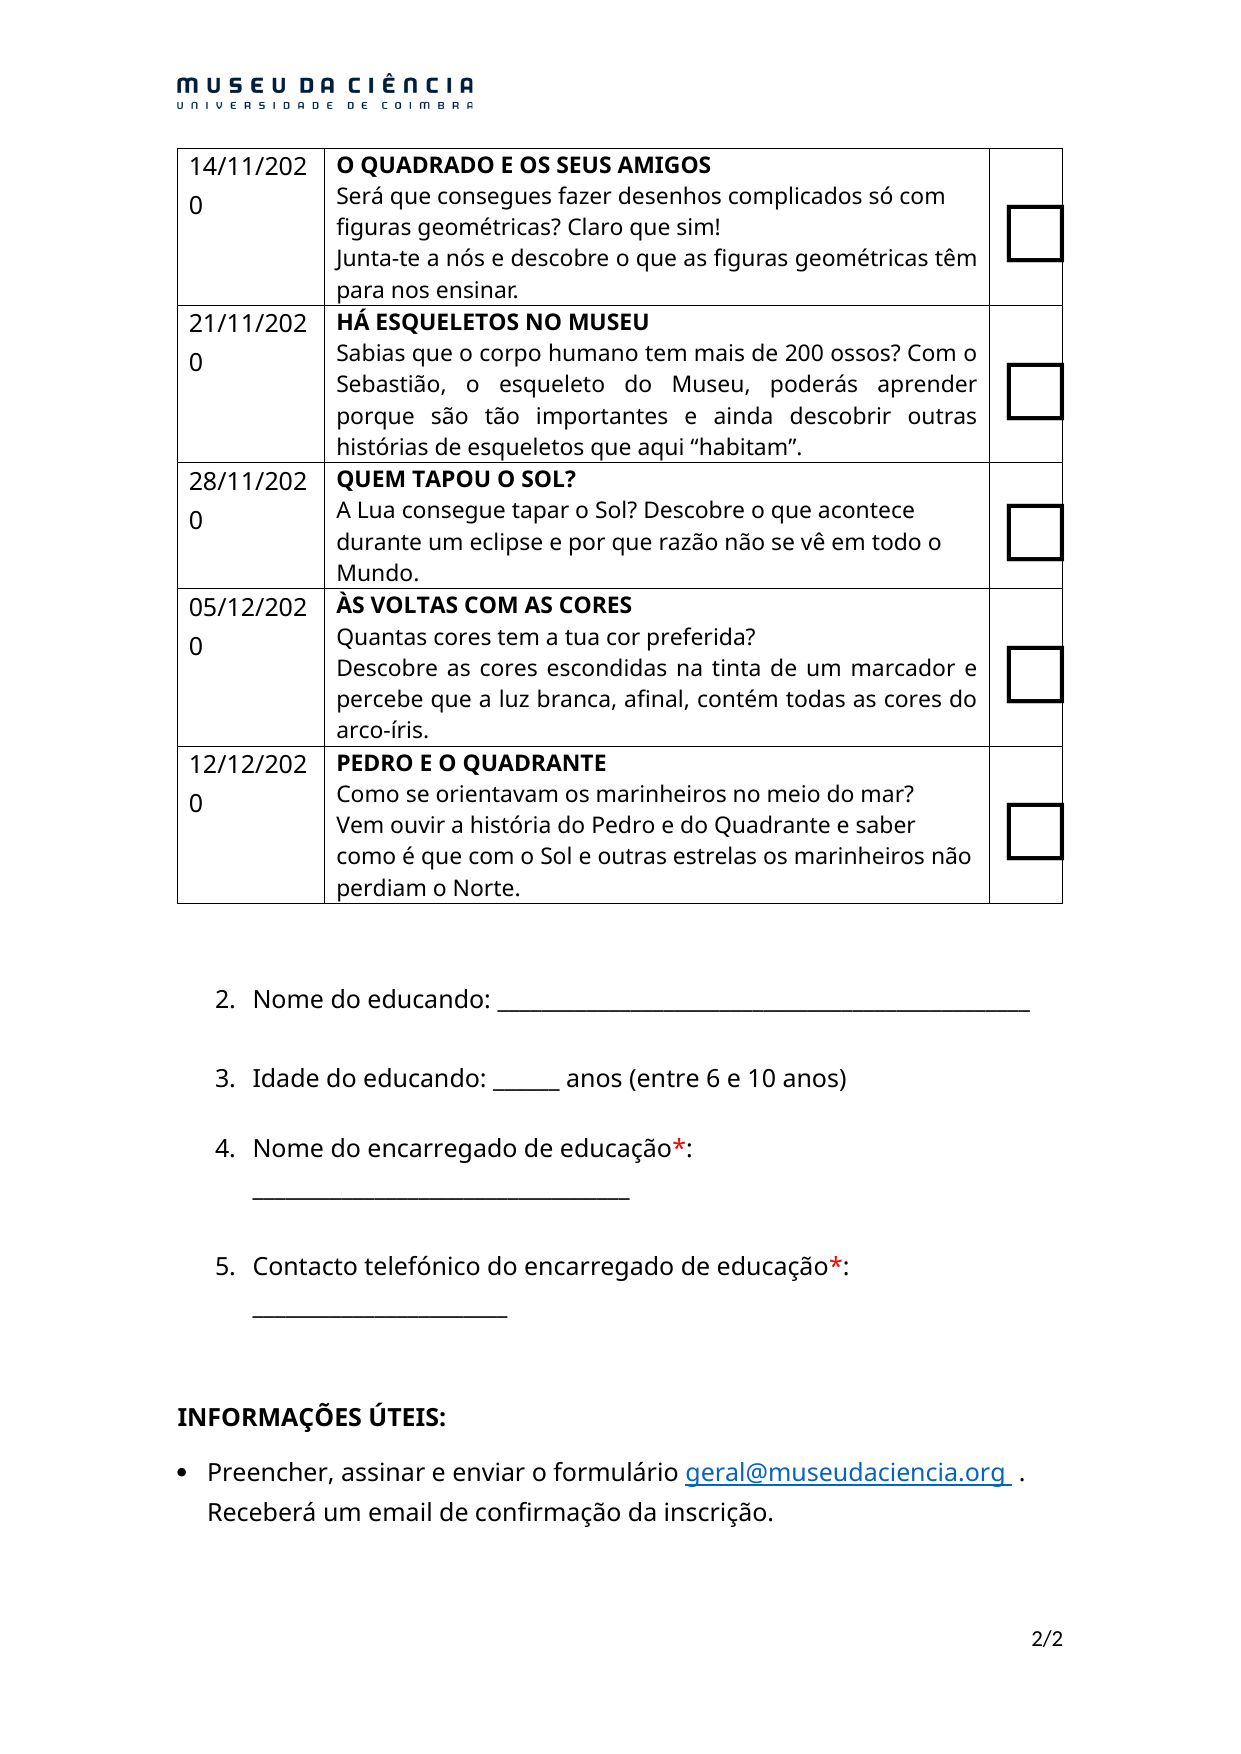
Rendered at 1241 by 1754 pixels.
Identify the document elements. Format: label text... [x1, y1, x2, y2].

table_cell HÁ ESQUELETOS NO MUSEU Sabias que o corpo humano tem mais de 200 ossos? Com o Sebastião, o esqueleto do Museu, poderás aprender porque são tão importantes e ainda descobrir outras histórias de esqueletos que aqui “habitam”. [325, 306, 989, 462]
picture [177, 73, 473, 109]
table_cell 05/12/2020 [178, 589, 324, 746]
text INFORMAÇÕES ÚTEIS: [177, 1399, 1063, 1433]
table_cell □ [990, 149, 1062, 305]
table_cell PEDRO E O QUADRANTE Como se orientavam os marinheiros no meio do mar? Vem ouvir a história do Pedro e do Quadrante e saber como é que com o Sol e outras estrelas os marinheiros não perdiam o Norte. [325, 747, 989, 903]
list Nome do educando: ________________________________________________ [215, 982, 1063, 1016]
table_cell QUEM TAPOU O SOL? A Lua consegue tapar o Sol? Descobre o que acontece durante um eclipse e por que razão não se vê em todo o Mundo. [325, 463, 989, 588]
table_cell 14/11/2020 [178, 149, 324, 305]
table_cell 21/11/2020 [178, 306, 324, 462]
table_cell □ [990, 589, 1062, 746]
list Nome do encarregado de educação*: __________________________________ [215, 1131, 1063, 1204]
list Idade do educando: ______ anos (entre 6 e 10 anos) [215, 1061, 1063, 1127]
table_cell O QUADRADO E OS SEUS AMIGOS Será que consegues fazer desenhos complicados só com figuras geométricas? Claro que sim! Junta-te a nós e descobre o que as figuras geométricas têm para nos ensinar. [325, 149, 989, 305]
table_cell 28/11/2020 [178, 463, 324, 588]
table_cell ÀS VOLTAS COM AS CORES Quantas cores tem a tua cor preferida? Descobre as cores escondidas na tinta de um marcador e percebe que a luz branca, afinal, contém todas as cores do arco-íris. [325, 589, 989, 746]
list Contacto telefónico do encarregado de educação*: _______________________ [215, 1248, 1063, 1322]
list Preencher, assinar e enviar o formulário geral@museudaciencia.org . Receberá um email de confirmação da inscrição. [177, 1455, 1063, 1528]
table_cell □ [990, 747, 1062, 903]
table_cell □ [990, 463, 1062, 588]
table_cell □ [990, 306, 1062, 462]
table_cell 12/12/2020 [178, 747, 324, 903]
